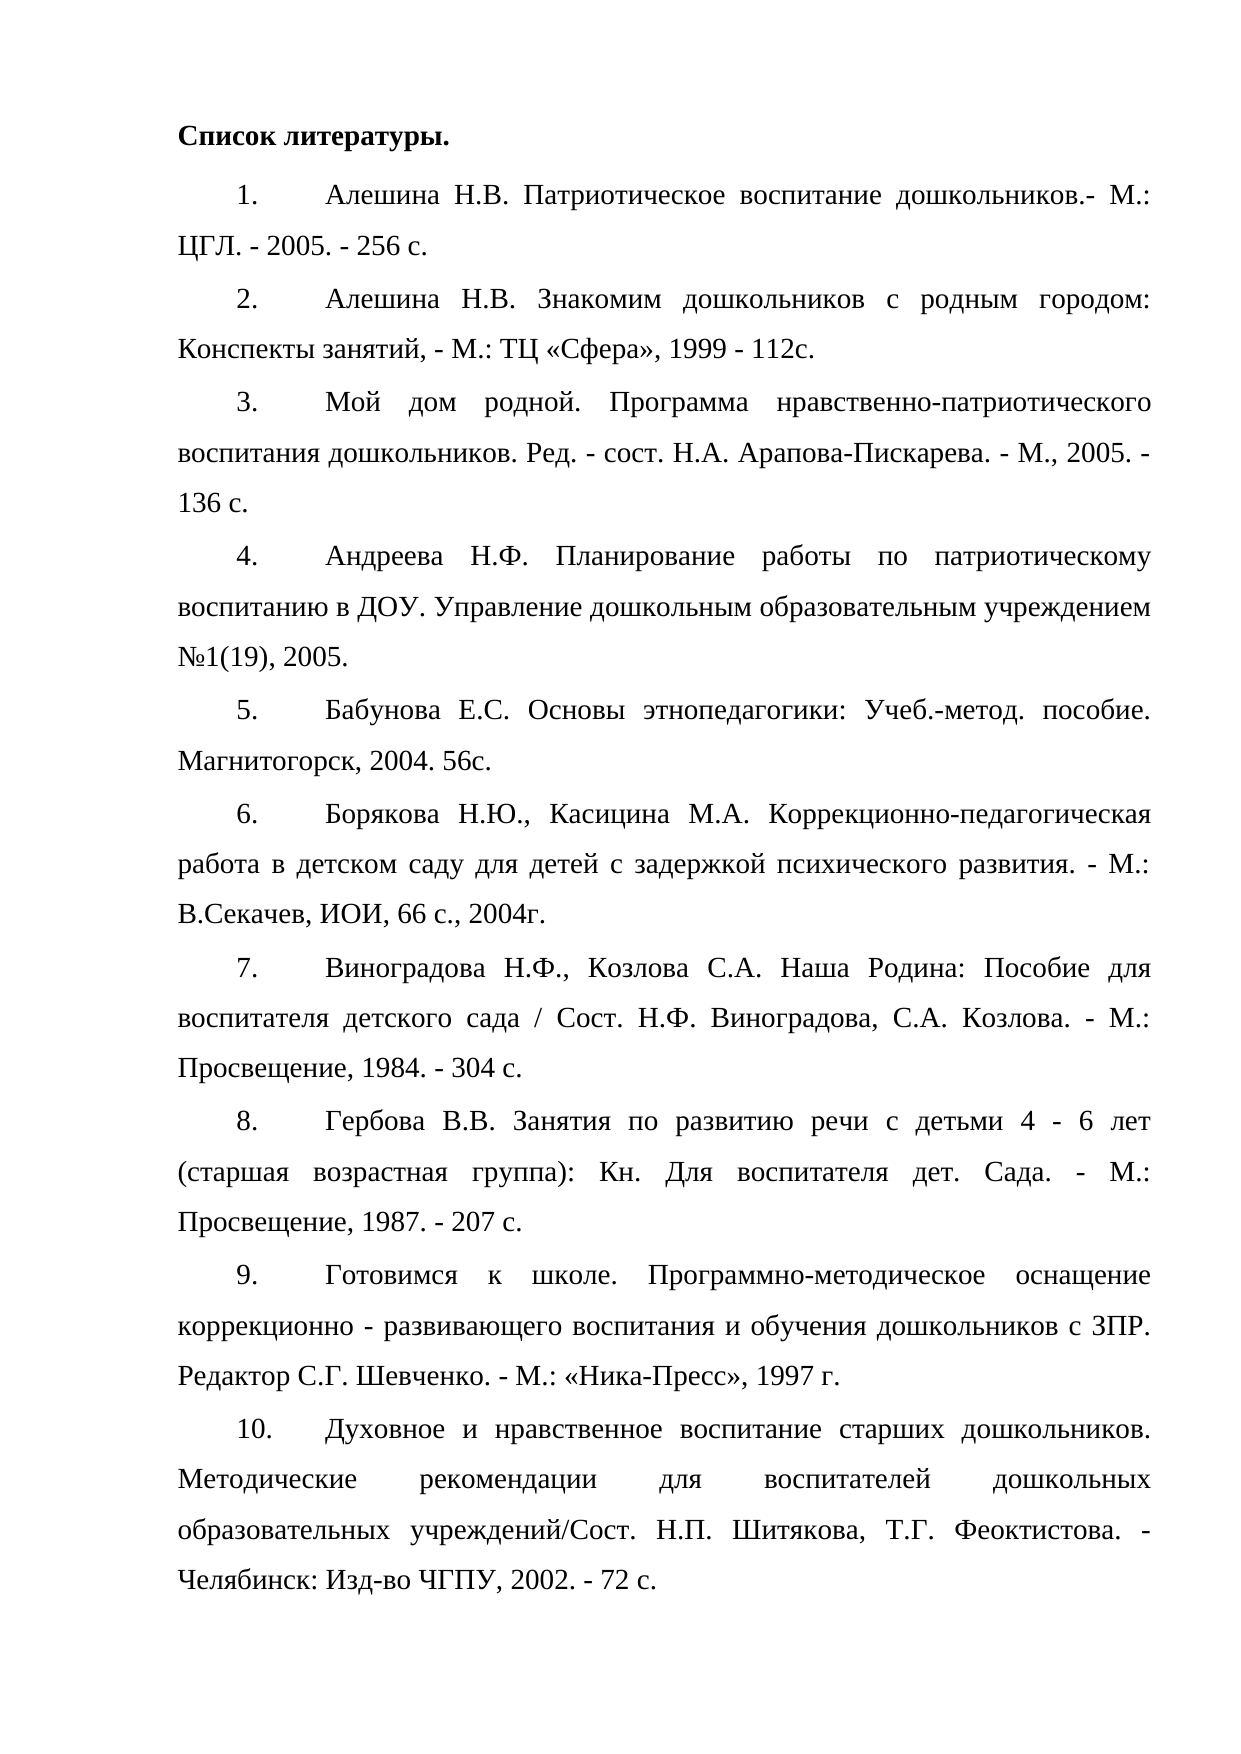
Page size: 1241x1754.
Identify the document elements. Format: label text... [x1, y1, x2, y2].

text 8. Гербова В.В. Занятия по развитию речи с детьми 4 - 6 лет (старшая возрастная группа): Кн. Для воспитателя дет. Сада. - М.: Просвещение, 1987. - 207 с. [177, 1103, 1152, 1238]
text 1. Алешина Н.В. Патриотическое воспитание дошкольников.- М.: ЦГЛ. - 2005. - 256 с. [177, 177, 1152, 261]
text 3. Мой дом родной. Программа нравственно-патриотического воспитания дошкольников. Ред. - сост. Н.А. Арапова-Пискарева. - М., 2005. - 136 с. [177, 384, 1152, 519]
text 10. Духовное и нравственное воспитание старших дошкольников. Методические рекомендации для воспитателей дошкольных образовательных учреждений/Сост. Н.П. Шитякова, Т.Г. Феоктистова. - Челябинск: Изд-во ЧГПУ, 2002. - 72 с. [177, 1411, 1152, 1596]
text 7. Виноградова Н.Ф., Козлова С.А. Наша Родина: Пособие для воспитателя детского сада / Сост. Н.Ф. Виноградова, С.А. Козлова. - М.: Просвещение, 1984. - 304 с. [177, 950, 1152, 1084]
text 9. Готовимся к школе. Программно-методическое оснащение коррекционно - развивающего воспитания и обучения дошкольников с ЗПР. Редактор С.Г. Шевченко. - М.: «Ника-Пресс», 1997 г. [177, 1257, 1152, 1392]
text Список литературы. [177, 118, 1152, 152]
text 2. Алешина Н.В. Знакомим дошкольников с родным городом: Конспекты занятий, - М.: ТЦ «Сфера», 1999 - 112с. [177, 281, 1152, 365]
text 5. Бабунова Е.С. Основы этнопедагогики: Учеб.-метод. пособие. Магнитогорск, 2004. 56с. [177, 692, 1152, 776]
text 6. Борякова Н.Ю., Касицина М.А. Коррекционно-педагогическая работа в детском саду для детей с задержкой психического развития. - М.: В.Секачев, ИОИ, 66 с., 2004г. [177, 796, 1152, 930]
text 4. Андреева Н.Ф. Планирование работы по патриотическому воспитанию в ДОУ. Управление дошкольным образовательным учреждением №1(19), 2005. [177, 538, 1152, 673]
